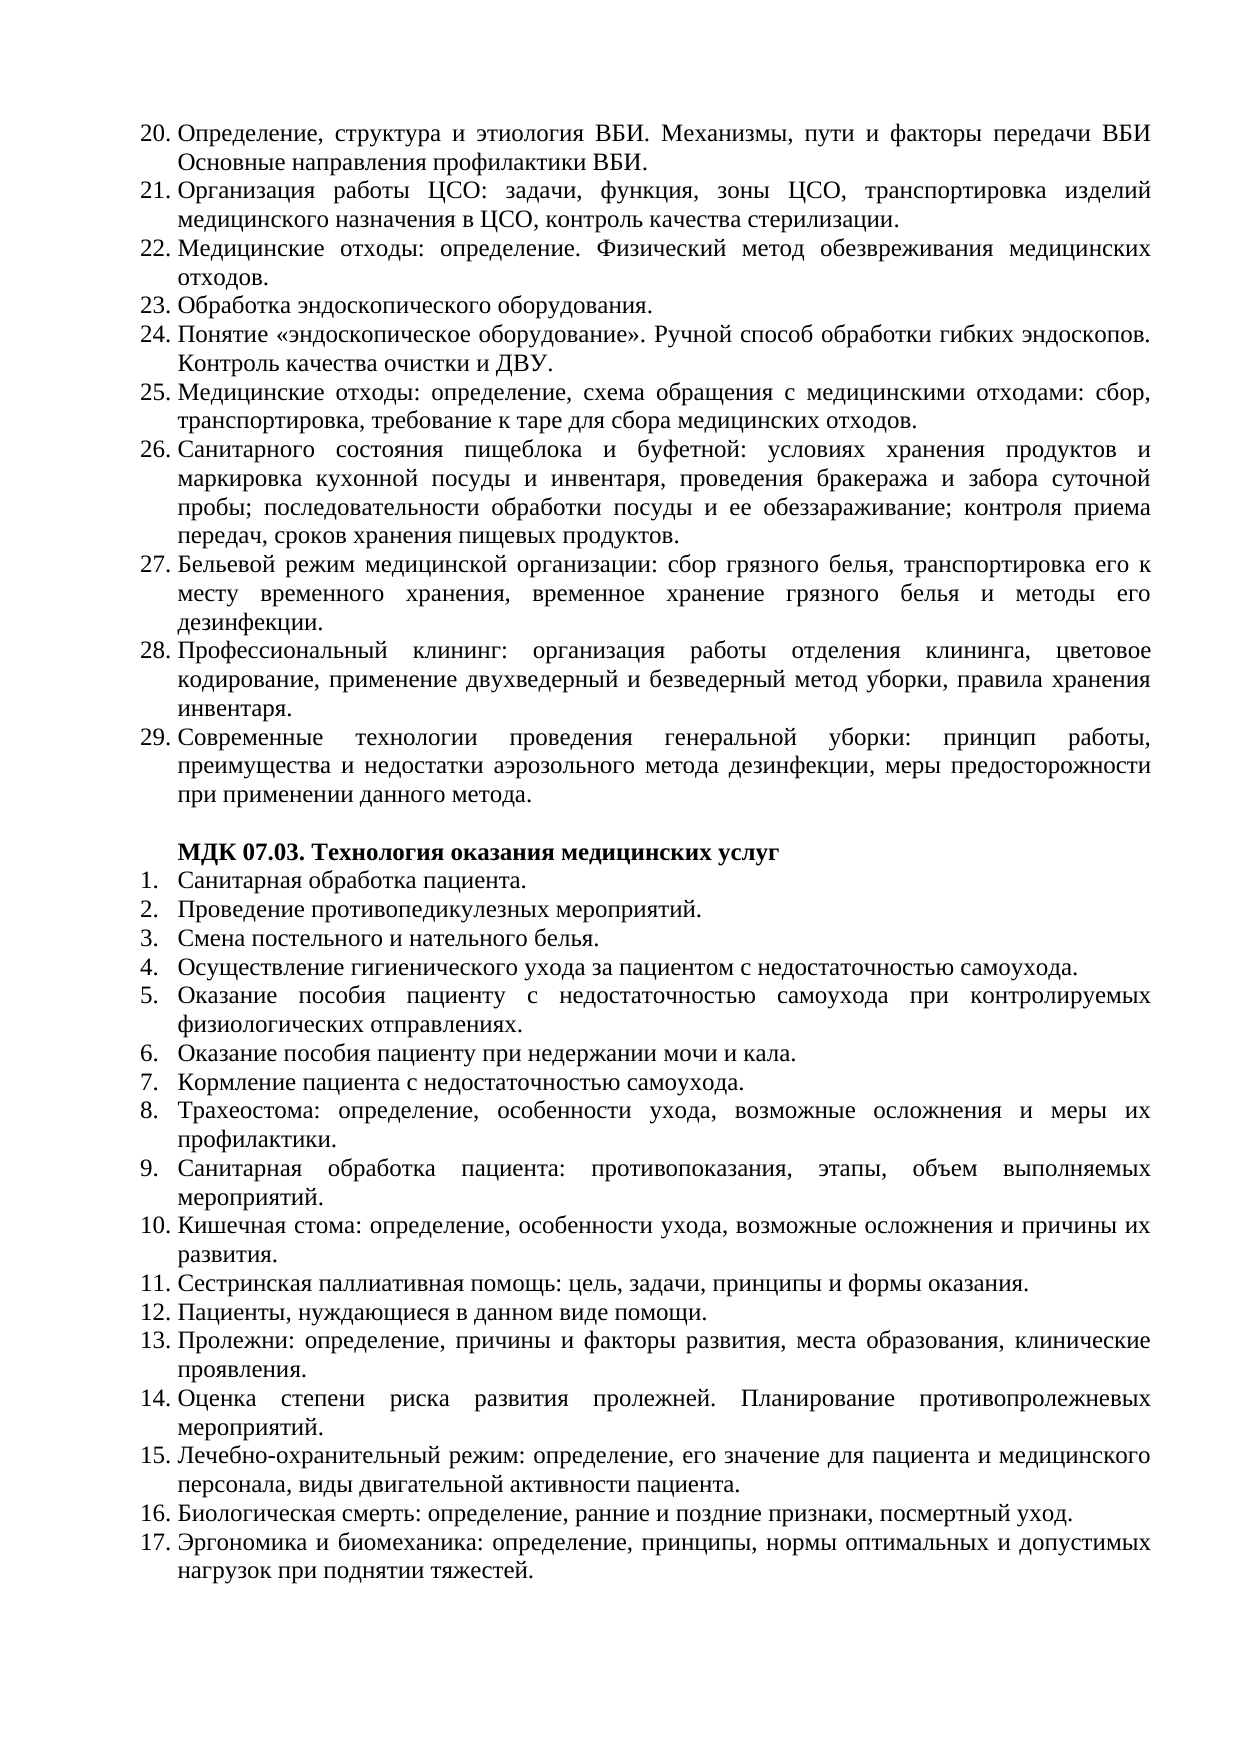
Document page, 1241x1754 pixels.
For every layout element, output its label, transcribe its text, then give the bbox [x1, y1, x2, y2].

list Пролежни: определение, причины и факторы развития, места образования, клинические проявления. [140, 1326, 1152, 1383]
list Биологическая смерть: определение, ранние и поздние признаки, посмертный уход. [140, 1498, 1152, 1527]
list Организация работы ЦСО: задачи, функция, зоны ЦСО, транспортировка изделий медицинского назначения в ЦСО, контроль качества стерилизации. [140, 176, 1152, 233]
list Оказание пособия пациенту при недержании мочи и кала. [140, 1038, 1152, 1067]
list Определение, структура и этиология ВБИ. Механизмы, пути и факторы передачи ВБИ Основные направления профилактики ВБИ. [140, 118, 1152, 176]
list Кишечная стома: определение, особенности ухода, возможные осложнения и причины их развития. [140, 1211, 1152, 1268]
list Трахеостома: определение, особенности ухода, возможные осложнения и меры их профилактики. [140, 1096, 1152, 1153]
list Понятие «эндоскопическое оборудование». Ручной способ обработки гибких эндоскопов. Контроль качества очистки и ДВУ. [140, 319, 1152, 377]
list Смена постельного и нательного белья. [140, 923, 1152, 952]
list Санитарная обработка пациента: противопоказания, этапы, объем выполняемых мероприятий. [140, 1153, 1152, 1211]
list Лечебно-охранительный режим: определение, его значение для пациента и медицинского персонала, виды двигательной активности пациента. [140, 1441, 1152, 1498]
list Обработка эндоскопического оборудования. [140, 291, 1152, 319]
list Осуществление гигиенического ухода за пациентом с недостаточностью самоухода. [140, 952, 1152, 981]
list Современные технологии проведения генеральной уборки: принцип работы, преимущества и недостатки аэрозольного метода дезинфекции, меры предосторожности при применении данного метода. [140, 722, 1152, 808]
list Санитарная обработка пациента. [140, 866, 1152, 894]
list Кормление пациента с недостаточностью самоухода. [140, 1067, 1152, 1096]
list Санитарного состояния пищеблока и буфетной: условиях хранения продуктов и маркировка кухонной посуды и инвентаря, проведения бракеража и забора суточной пробы; последовательности обработки посуды и ее обеззараживание; контроля приема передач, сроков хранения пищевых продуктов. [140, 434, 1152, 549]
list Пациенты, нуждающиеся в данном виде помощи. [140, 1297, 1152, 1326]
list Бельевой режим медицинской организации: сбор грязного белья, транспортировка его к месту временного хранения, временное хранение грязного белья и методы его дезинфекции. [140, 549, 1152, 636]
list Медицинские отходы: определение. Физический метод обезвреживания медицинских отходов. [140, 233, 1152, 291]
list Проведение противопедикулезных мероприятий. [140, 894, 1152, 923]
list Оказание пособия пациенту с недостаточностью самоухода при контролируемых физиологических отправлениях. [140, 981, 1152, 1038]
list Профессиональный клининг: организация работы отделения клининга, цветовое кодирование, применение двухведерный и безведерный метод уборки, правила хранения инвентаря. [140, 636, 1152, 722]
list Сестринская паллиативная помощь: цель, задачи, принципы и формы оказания. [140, 1268, 1152, 1297]
list Оценка степени риска развития пролежней. Планирование противопролежневых мероприятий. [140, 1383, 1152, 1441]
text МДК 07.03. Технология оказания медицинских услуг [177, 837, 1152, 866]
list Эргономика и биомеханика: определение, принципы, нормы оптимальных и допустимых нагрузок при поднятии тяжестей. [140, 1527, 1152, 1584]
list Медицинские отходы: определение, схема обращения с медицинскими отходами: сбор, транспортировка, требование к таре для сбора медицинских отходов. [140, 377, 1152, 434]
